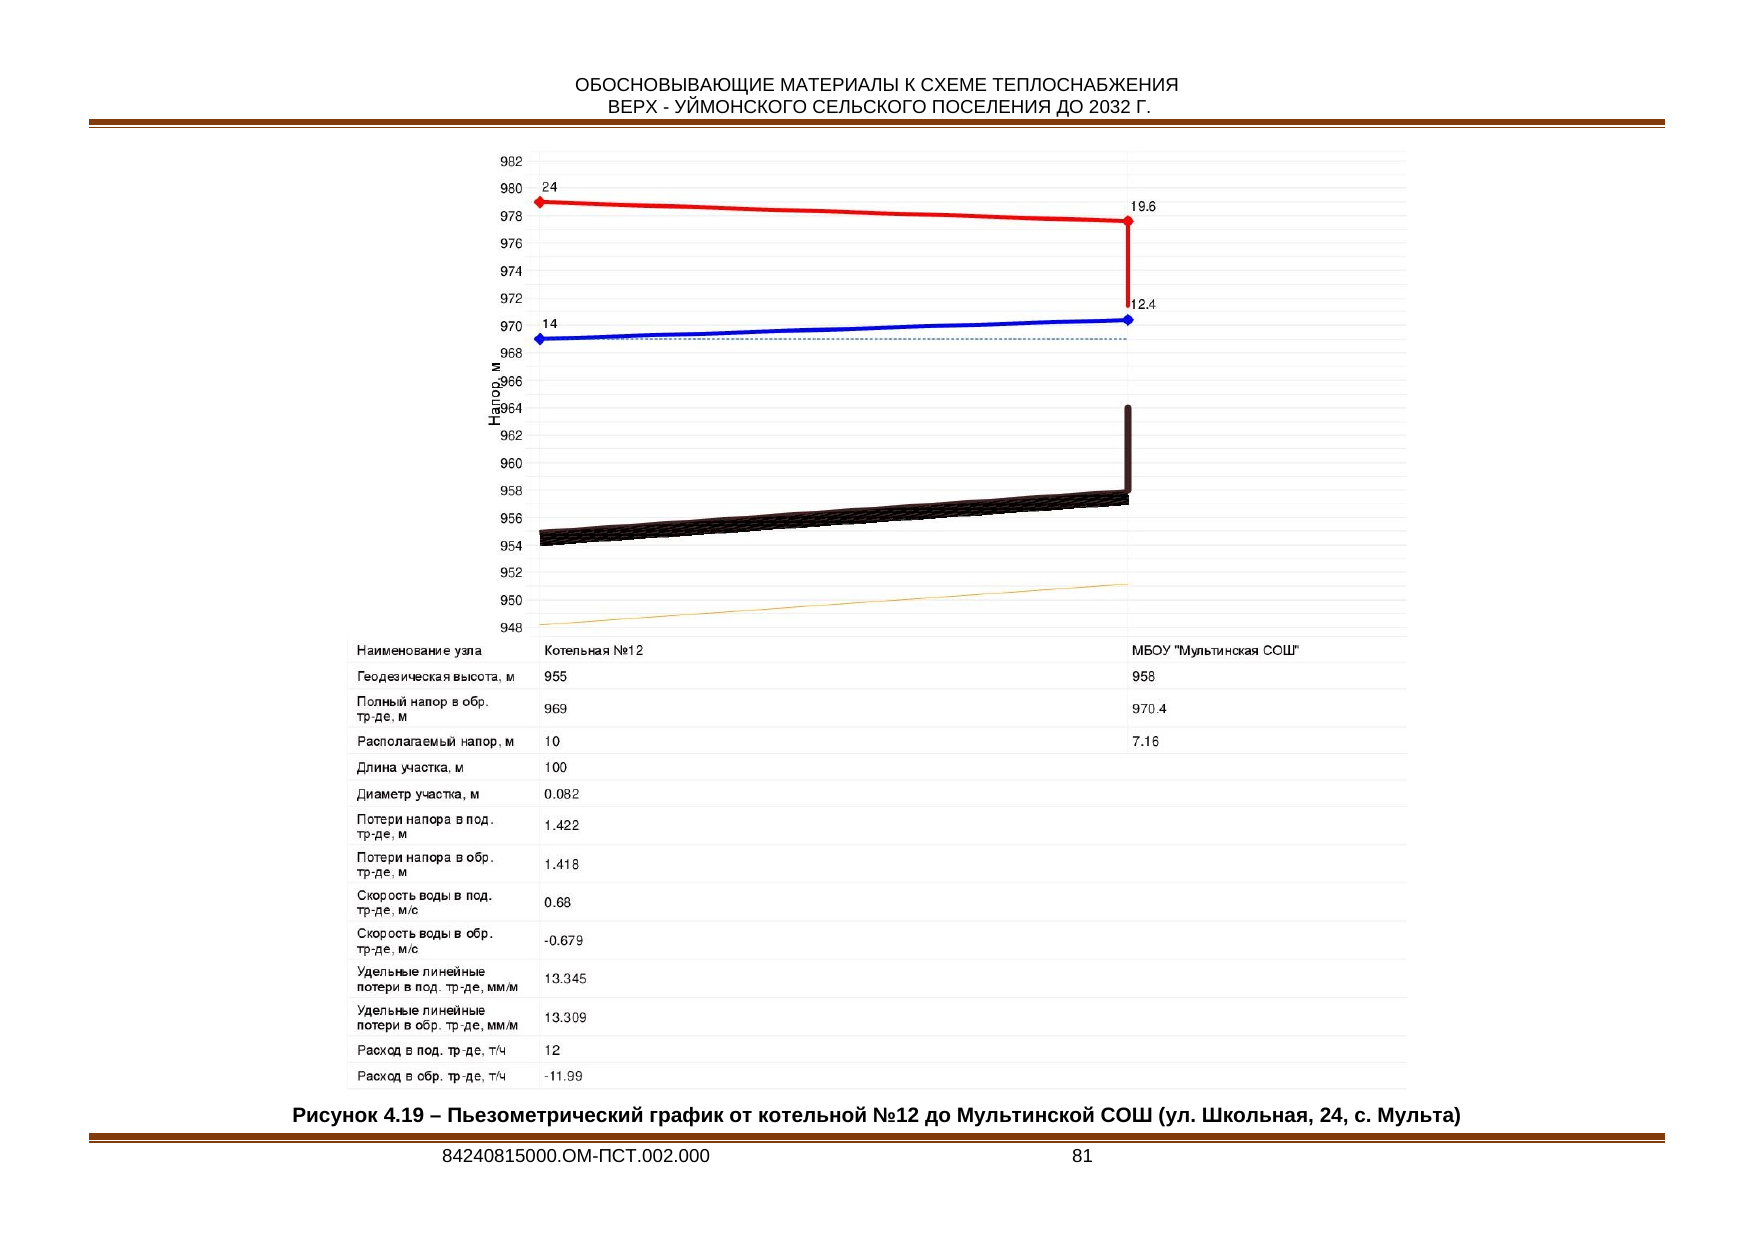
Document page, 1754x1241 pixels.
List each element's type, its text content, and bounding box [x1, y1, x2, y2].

text Рисунок .19 – Пьезометрический график от котельной №12 до Мультинской СОШ (ул. Школьная, 24, с. Мульта) [89, 1102, 1665, 1126]
picture [347, 147, 1407, 1090]
